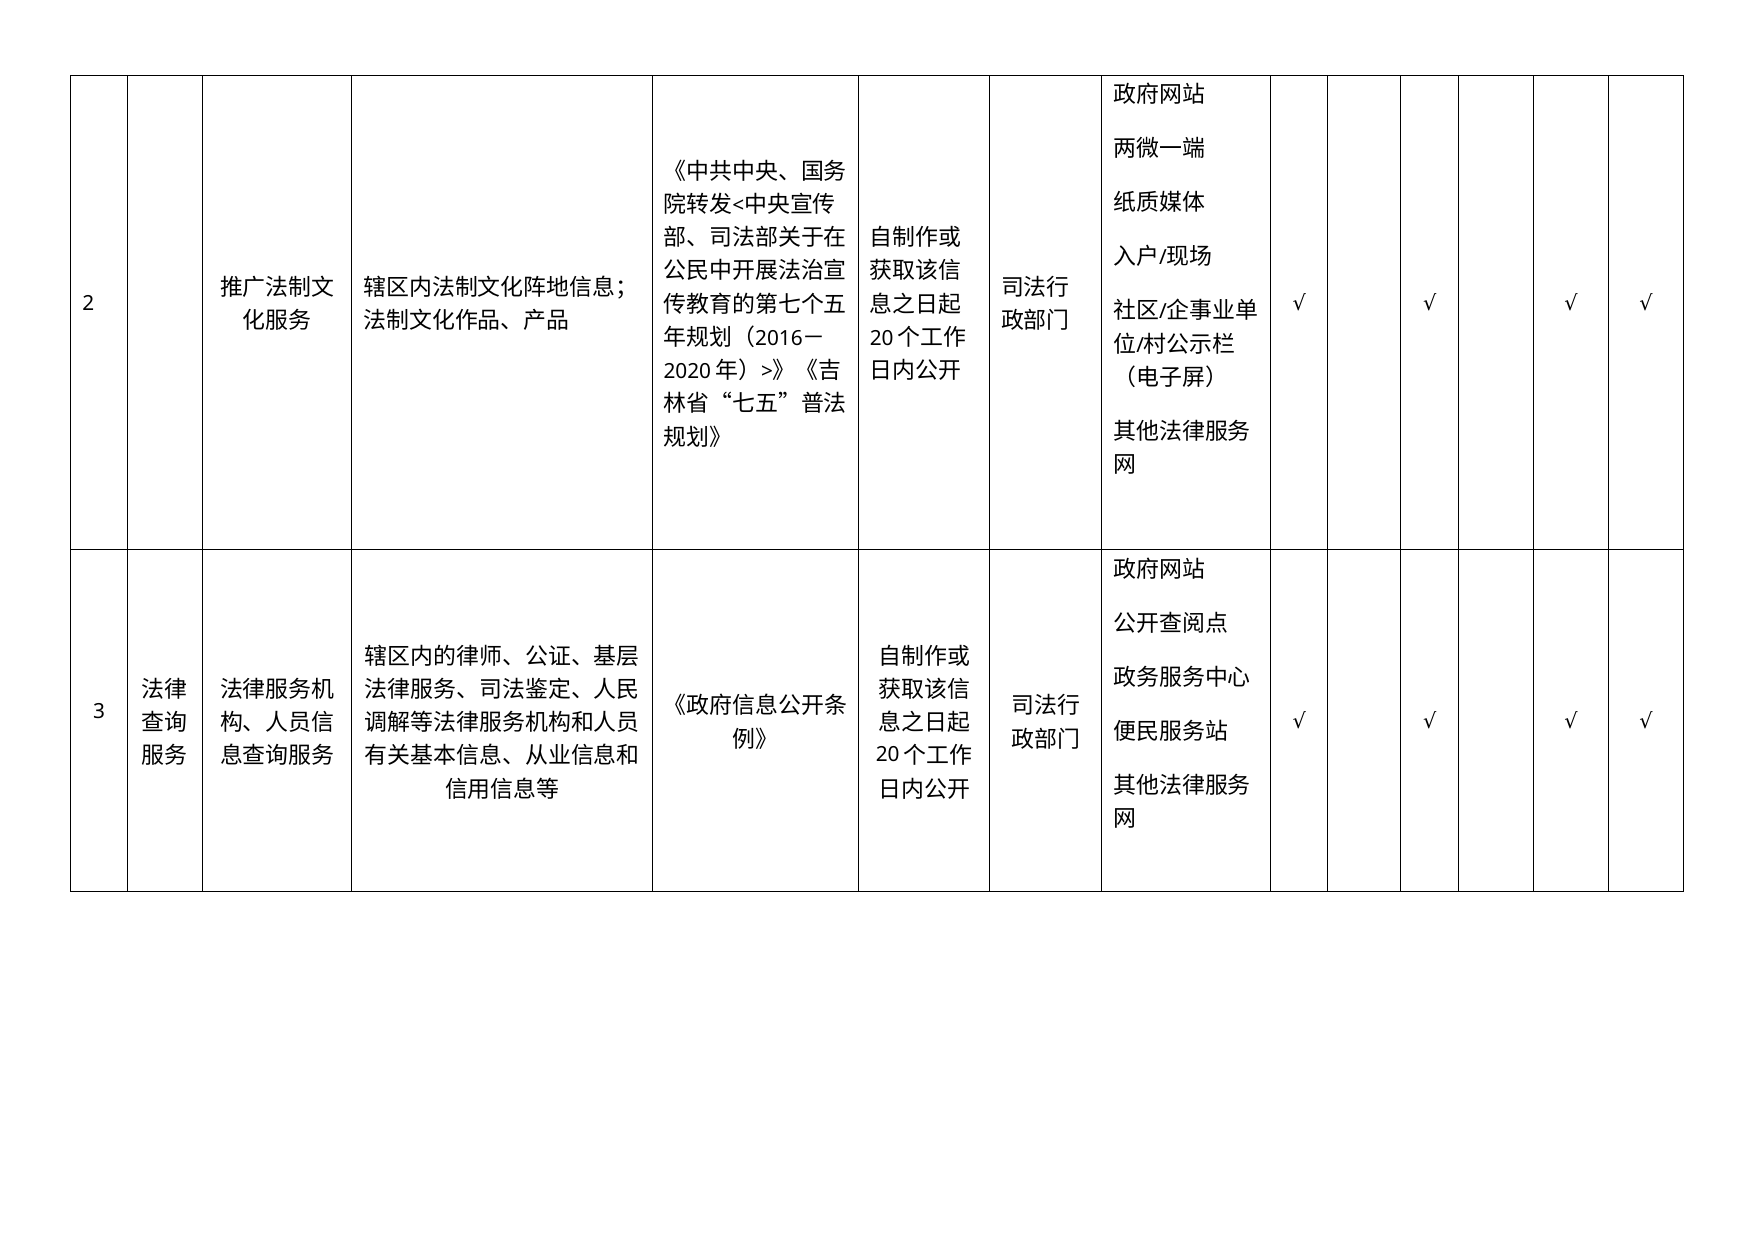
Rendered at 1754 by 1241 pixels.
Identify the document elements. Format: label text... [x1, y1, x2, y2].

table_cell 《政府信息公开条例》 [653, 550, 858, 891]
table_cell 司法行政部门 [990, 76, 1101, 549]
table_cell √ [1271, 76, 1327, 549]
table_cell √ [1271, 550, 1327, 891]
table_cell [1328, 76, 1400, 549]
table_cell 推广法制文化服务 [203, 76, 351, 549]
table_cell √ [1401, 76, 1458, 549]
table_cell √ [1534, 550, 1608, 891]
table_cell 2 [71, 76, 127, 549]
table_cell √ [1609, 550, 1683, 891]
table_cell √ [1401, 550, 1458, 891]
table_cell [859, 550, 989, 891]
table_cell 自制作或获取该信息之日起20个工作日内公开 [859, 76, 989, 549]
table_cell √ [1534, 76, 1608, 549]
table_cell 3 [71, 550, 127, 891]
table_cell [1102, 550, 1270, 891]
table_cell √ [1609, 76, 1683, 549]
table_cell [1459, 76, 1533, 549]
table_cell 司法行政部门 [990, 550, 1101, 891]
table_cell 《中共中央、国务院转发<中央宣传部、司法部关于在公民中开展法治宣传教育的第七个五年规划（2016－2020年）>》《吉林省“七五”普法规划》 [653, 76, 858, 549]
table_cell [1459, 550, 1533, 891]
table_cell 政府网站 两微一端 纸质媒体 入户/现场 社区/企事业单位/村公示栏（电子屏） 其他法律服务网 [1102, 76, 1270, 549]
table_cell 辖区内法制文化阵地信息；法制文化作品、产品 [352, 76, 652, 549]
table_cell [1328, 550, 1400, 891]
table_cell [128, 76, 202, 549]
table_cell 辖区内的律师、公证、基层法律服务、司法鉴定、人民调解等法律服务机构和人员有关基本信息、从业信息和信用信息等 [352, 550, 652, 891]
table_cell 法律服务机构、人员信息查询服务 [203, 550, 351, 891]
table_cell 法律查询服务 [128, 550, 202, 891]
